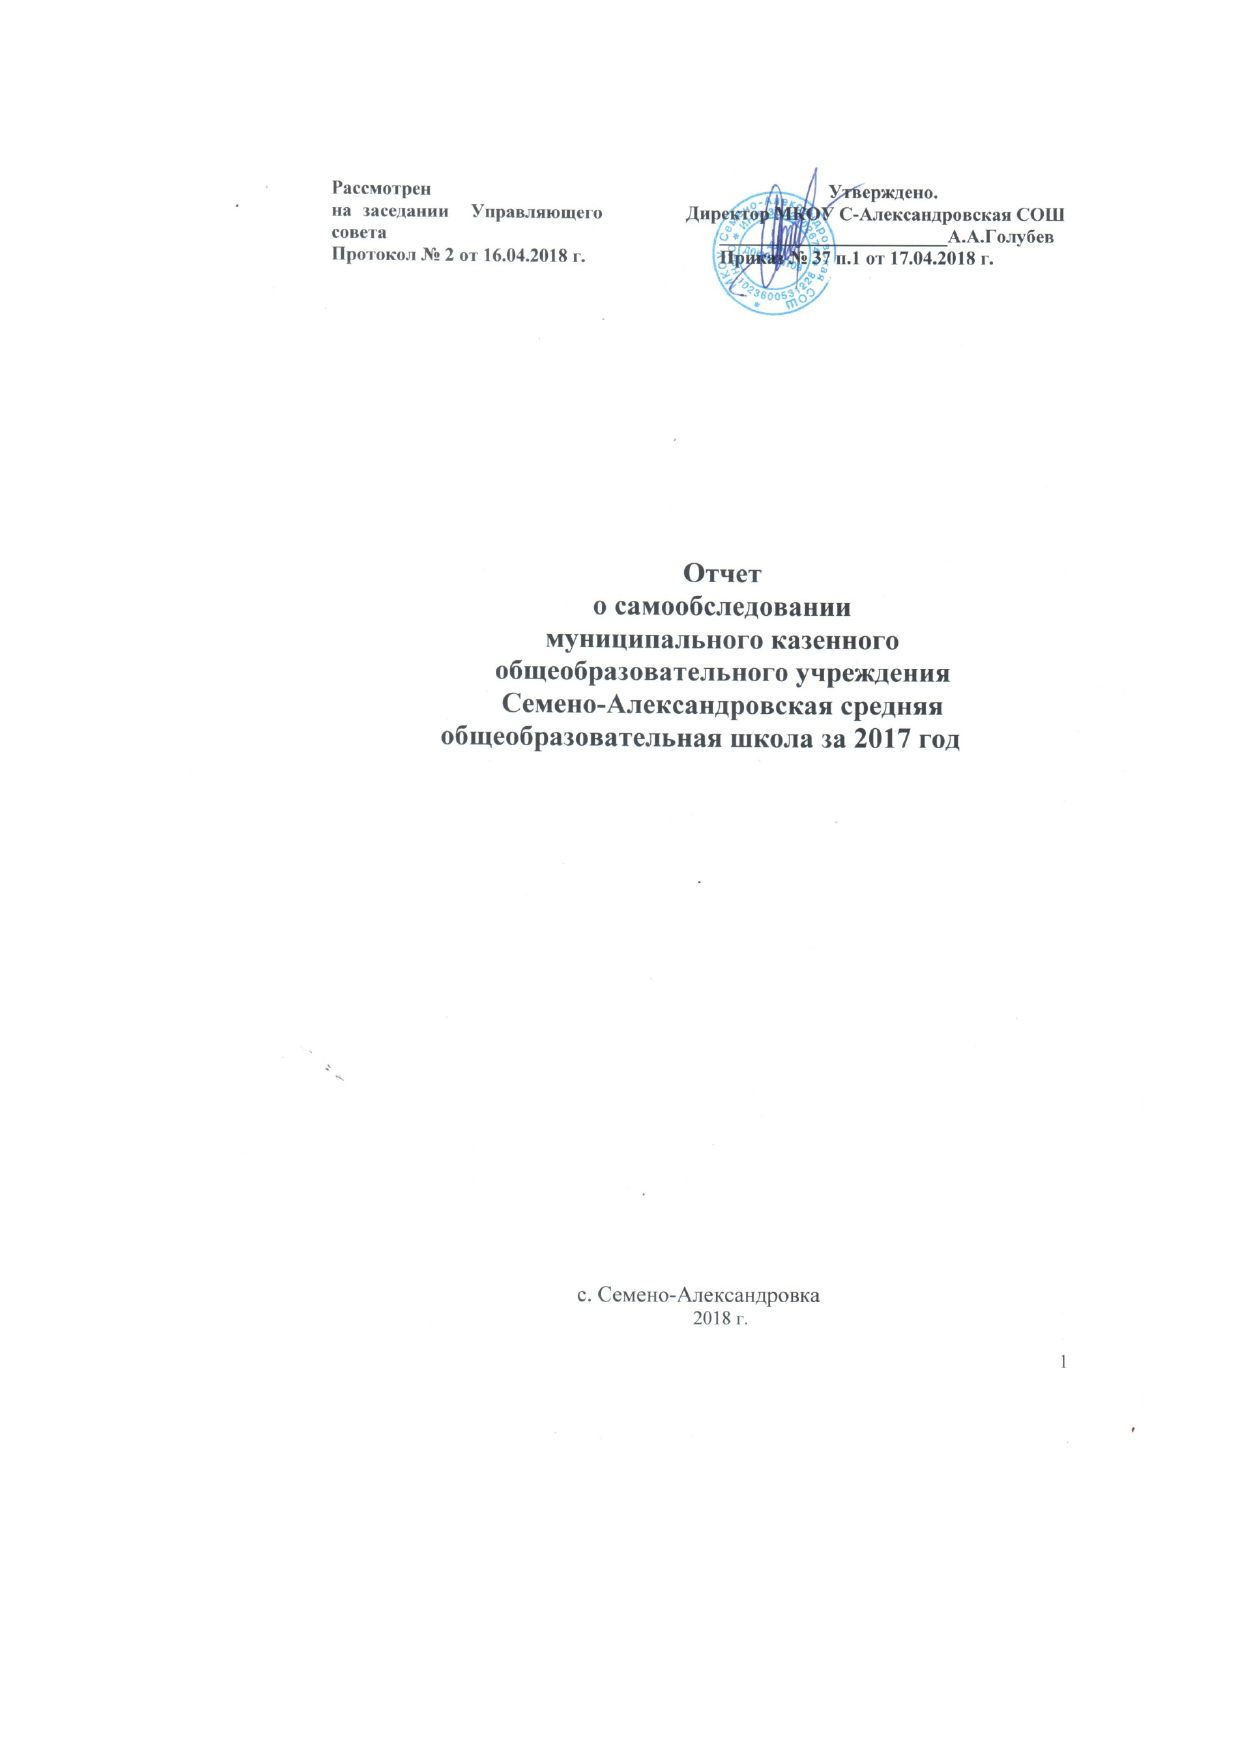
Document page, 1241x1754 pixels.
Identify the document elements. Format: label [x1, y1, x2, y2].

picture [177, 118, 1152, 1460]
